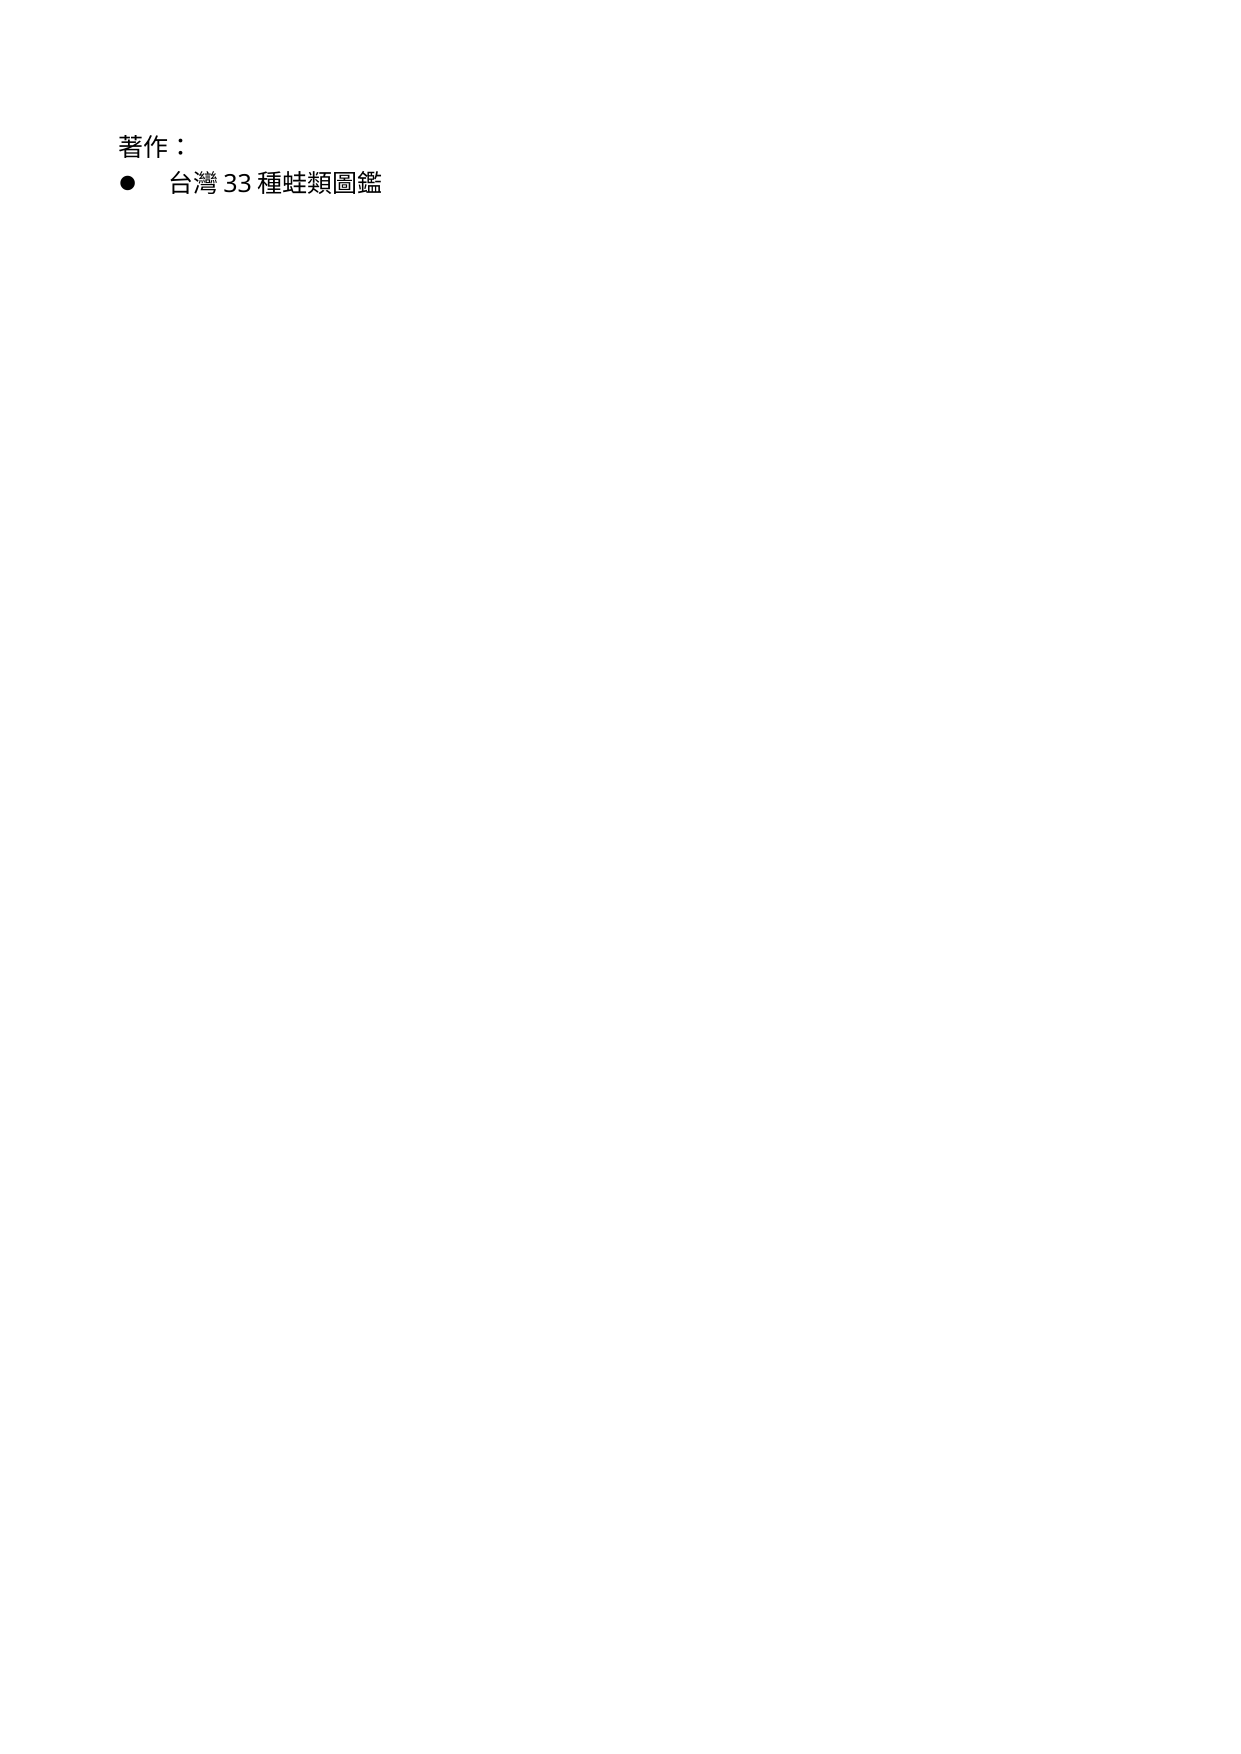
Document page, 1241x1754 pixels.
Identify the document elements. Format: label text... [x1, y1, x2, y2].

list 台灣33種蛙類圖鑑 [118, 163, 1122, 201]
text 著作： [118, 127, 1122, 163]
